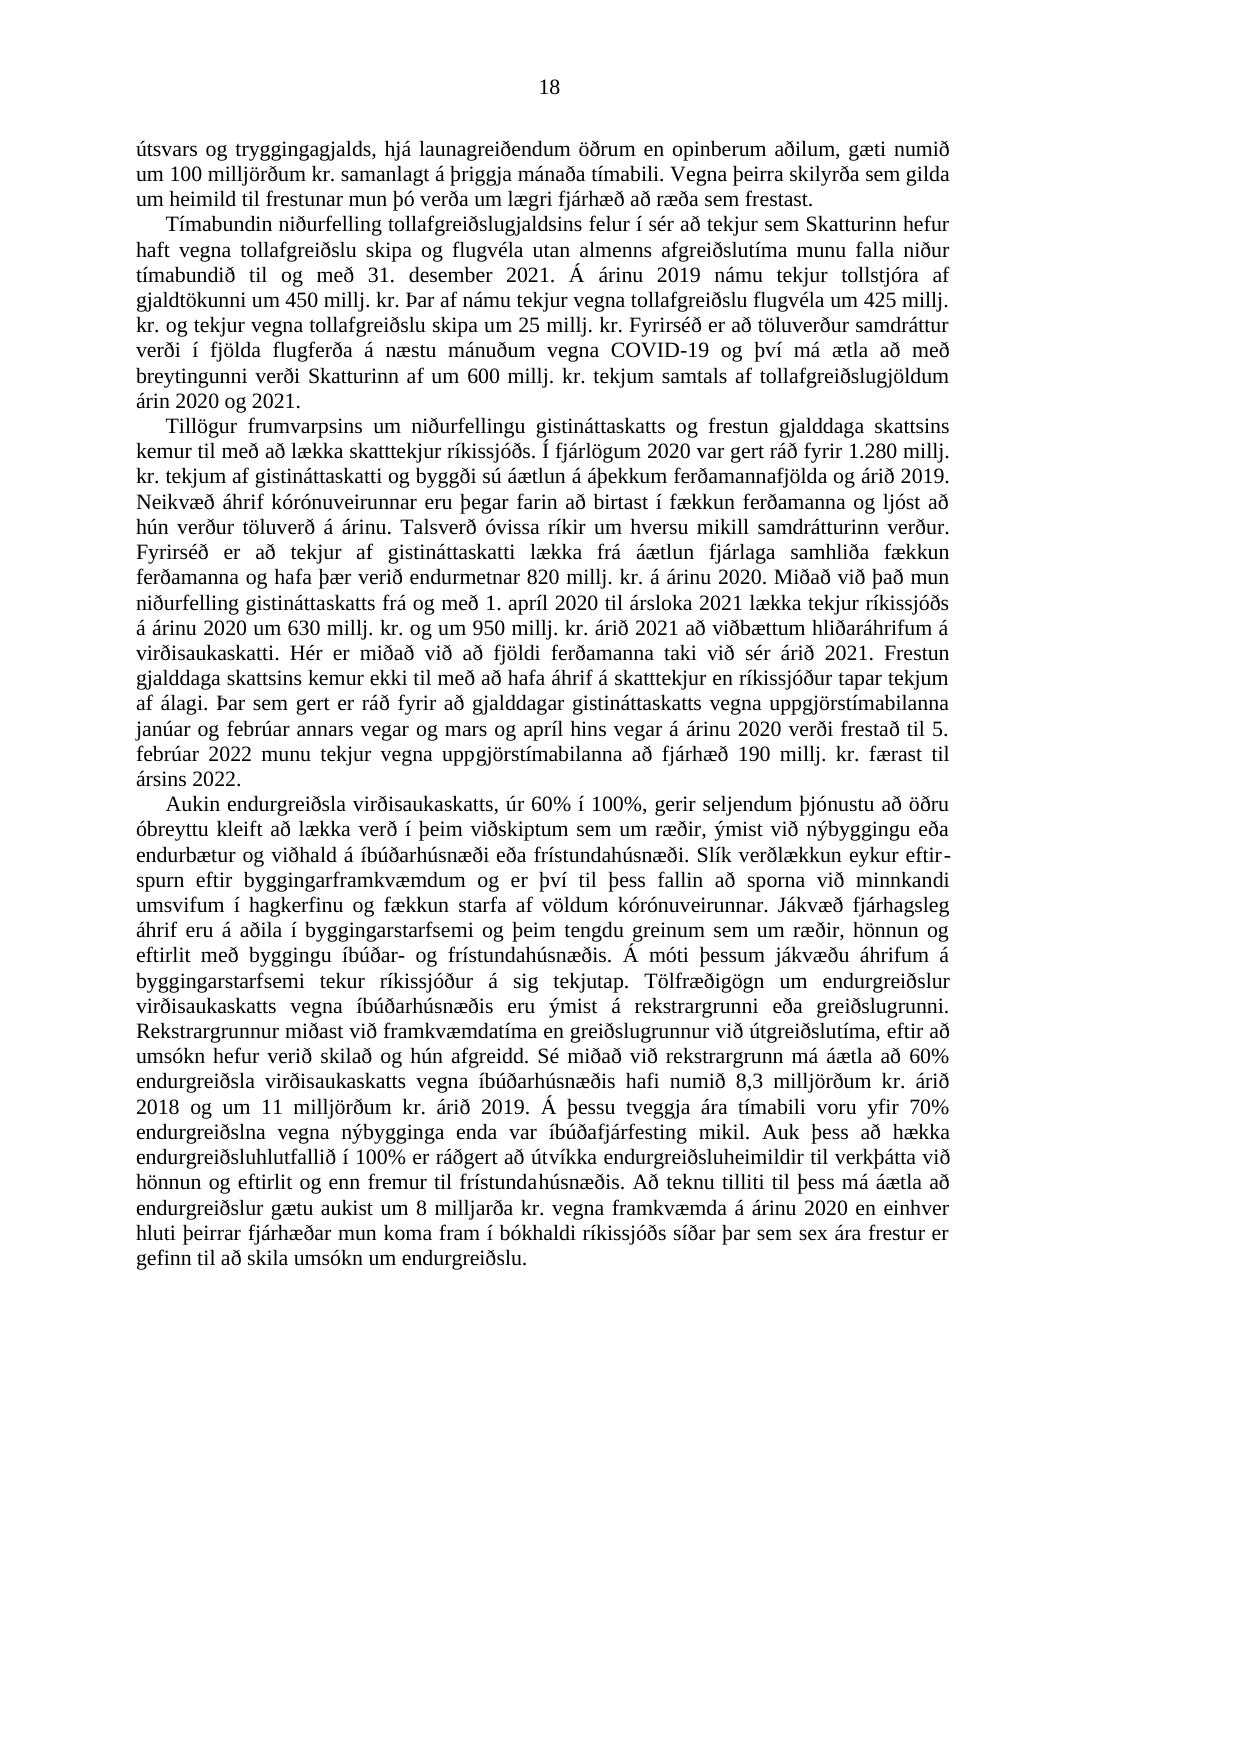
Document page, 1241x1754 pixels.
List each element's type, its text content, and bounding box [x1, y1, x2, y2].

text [136, 136, 951, 211]
text Tillögur frumvarpsins um niðurfellingu gistináttaskatts og frestun gjalddaga skattsins kemur til með að lækka skatttekjur ríkissjóðs. Í fjárlögum 2020 var gert ráð fyrir 1.280 millj. kr. tekjum af gistináttaskatti og byggði sú áætlun á áþekkum ferðamannafjölda og árið 2019. Neikvæð áhrif kórónuveirunnar eru þegar farin að birtast í fækkun ferðamanna og ljóst að hún verður töluverð á árinu. Talsverð óvissa ríkir um hversu mikill samdrátturinn verður. Fyrirséð er að tekjur af gistináttaskatti lækka frá áætlun fjárlaga samhliða fækkun ferðamanna og hafa þær verið endurmetnar 820 millj. kr. á árinu 2020. Miðað við það mun niðurfelling gistináttaskatts frá og með 1. apríl 2020 til ársloka 2021 lækka tekjur ríkissjóðs á árinu 2020 um 630 millj. kr. og um 950 millj. kr. árið 2021 að viðbættum hliðaráhrifum á virðisaukaskatti. Hér er miðað við að fjöldi ferðamanna taki við sér árið 2021. Frestun gjalddaga skattsins kemur ekki til með að hafa áhrif á skatttekjur en ríkissjóður tapar tekjum af álagi. Þar sem gert er ráð fyrir að gjalddagar gistináttaskatts vegna uppgjörstímabilanna janúar og febrúar annars vegar og mars og apríl hins vegar á árinu 2020 verði frestað til 5. febrúar 2022 munu tekjur vegna uppgjörstímabilanna að fjárhæð 190 millj. kr. færast til ársins 2022. [136, 413, 951, 791]
text Tímabundin niðurfelling tollafgreiðslugjaldsins felur í sér að tekjur sem Skatturinn hefur haft vegna tollafgreiðslu skipa og flugvéla utan almenns afgreiðslutíma munu falla niður tímabundið til og með 31. desember 2021. Á árinu 2019 námu tekjur tollstjóra af gjaldtökunni um 450 millj. kr. Þar af námu tekjur vegna tollafgreiðslu flugvéla um 425 millj. kr. og tekjur vegna tollafgreiðslu skipa um 25 millj. kr. Fyrirséð er að töluverður samdráttur verði í fjölda flugferða á næstu mánuðum vegna COVID-19 og því má ætla að með breytingunni verði Skatturinn af um 600 millj. kr. tekjum samtals af tollafgreiðslugjöldum árin 2020 og 2021. [136, 211, 951, 413]
text Aukin endurgreiðsla virðisaukaskatts, úr 60% í 100%, gerir seljendum þjónustu að öðru óbreyttu kleift að lækka verð í þeim viðskiptum sem um ræðir, ýmist við nýbyggingu eða endurbætur og viðhald á íbúðarhúsnæði eða frístundahúsnæði. Slík verðlækkun eykur eftirspurn eftir byggingarframkvæmdum og er því til þess fallin að sporna við minnkandi umsvifum í hagkerfinu og fækkun starfa af völdum kórónuveirunnar. Jákvæð fjárhagsleg áhrif eru á aðila í byggingarstarfsemi og þeim tengdu greinum sem um ræðir, hönnun og eftirlit með byggingu íbúðar- og frístundahúsnæðis. Á móti þessum jákvæðu áhrifum á byggingarstarfsemi tekur ríkissjóður á sig tekjutap. Tölfræðigögn um endurgreiðslur virðisaukaskatts vegna íbúðarhúsnæðis eru ýmist á rekstrargrunni eða greiðslugrunni. Rekstrargrunnur miðast við framkvæmdatíma en greiðslugrunnur við útgreiðslutíma, eftir að umsókn hefur verið skilað og hún afgreidd. Sé miðað við rekstrargrunn má áætla að 60% endurgreiðsla virðisaukaskatts vegna íbúðarhúsnæðis hafi numið 8,3 milljörðum kr. árið 2018 og um 11 milljörðum kr. árið 2019. Á þessu tveggja ára tímabili voru yfir 70% endurgreiðslna vegna nýbygginga enda var íbúðafjárfesting mikil. Auk þess að hækka endurgreiðsluhlutfallið í 100% er ráðgert að útvíkka endurgreiðsluheimildir til verkþátta við hönnun og eftirlit og enn fremur til frístundahúsnæðis. Að teknu tilliti til þess má áætla að endurgreiðslur gætu aukist um 8 milljarða kr. vegna framkvæmda á árinu 2020 en einhver hluti þeirrar fjárhæðar mun koma fram í bókhaldi ríkissjóðs síðar þar sem sex ára frestur er gefinn til að skila umsókn um endurgreiðslu. [136, 791, 951, 1270]
